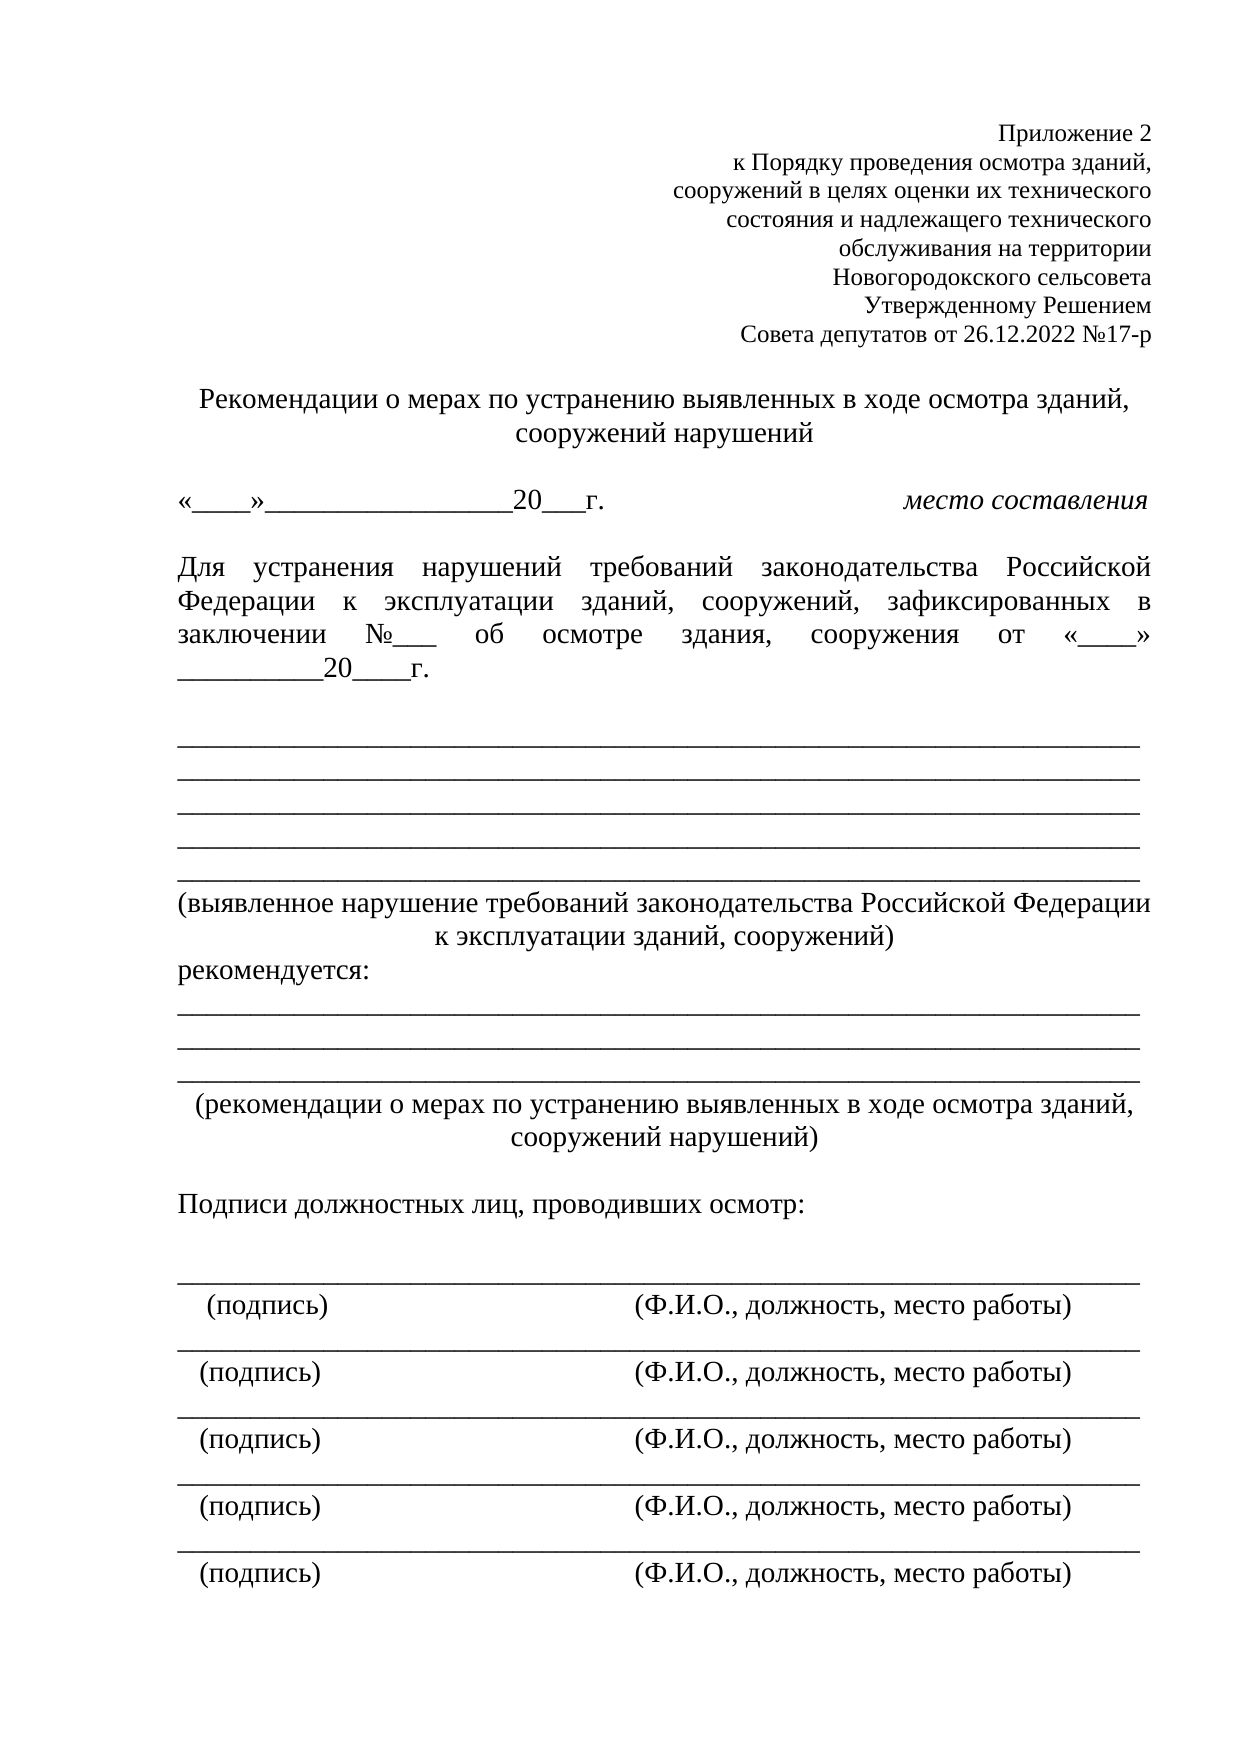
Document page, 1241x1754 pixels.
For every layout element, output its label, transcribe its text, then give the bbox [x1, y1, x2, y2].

text рекомендуется: [177, 952, 1152, 985]
text Рекомендации о мерах по устранению выявленных в ходе осмотра зданий, сооружений нарушений [177, 382, 1152, 449]
text __________________________________________________________________ [177, 1455, 1152, 1488]
text (выявленное нарушение требований законодательства Российской Федерации к эксплуатации зданий, сооружений) [177, 885, 1152, 952]
text к Порядку проведения осмотра зданий, [177, 147, 1152, 176]
text __________________________________________________________________ [177, 1052, 1152, 1086]
text __________________________________________________________________ [177, 851, 1152, 885]
text __________________________________________________________________ [177, 1522, 1152, 1556]
text Совета депутатов от 26.12.2022 №17-р [177, 319, 1152, 348]
text «____»_________________20___г. место составления [177, 482, 1152, 516]
text __________________________________________________________________ [177, 717, 1152, 751]
text __________________________________________________________________ [177, 751, 1152, 784]
text __________________________________________________________________ [177, 1388, 1152, 1421]
text сооружений в целях оценки их технического [177, 176, 1152, 204]
text обслуживания на территории [177, 233, 1152, 262]
text (подпись) (Ф.И.О., должность, место работы) [177, 1421, 1152, 1455]
text состояния и надлежащего технического [177, 204, 1152, 233]
text (подпись) (Ф.И.О., должность, место работы) [177, 1354, 1152, 1388]
text __________________________________________________________________ [177, 1019, 1152, 1052]
text Подписи должностных лиц, проводивших осмотр: [177, 1187, 1152, 1220]
text (подпись) (Ф.И.О., должность, место работы) [177, 1556, 1152, 1589]
text Новогородокского сельсовета [177, 262, 1152, 291]
text (подпись) (Ф.И.О., должность, место работы) [177, 1287, 1152, 1321]
text (рекомендации о мерах по устранению выявленных в ходе осмотра зданий, сооружений нарушений) [177, 1086, 1152, 1153]
text __________________________________________________________________ [177, 985, 1152, 1019]
text Утвержденному Решением [177, 291, 1152, 319]
text __________________________________________________________________ [177, 1254, 1152, 1287]
text (подпись) (Ф.И.О., должность, место работы) [177, 1488, 1152, 1522]
text __________________________________________________________________ [177, 818, 1152, 851]
text Приложение 2 [177, 118, 1152, 147]
text __________________________________________________________________ [177, 1321, 1152, 1354]
text __________________________________________________________________ [177, 784, 1152, 818]
text Для устранения нарушений требований законодательства Российской Федерации к эксплуатации зданий, сооружений, зафиксированных в заключении №___ об осмотре здания, сооружения от «____» __________20____г. [177, 549, 1152, 683]
